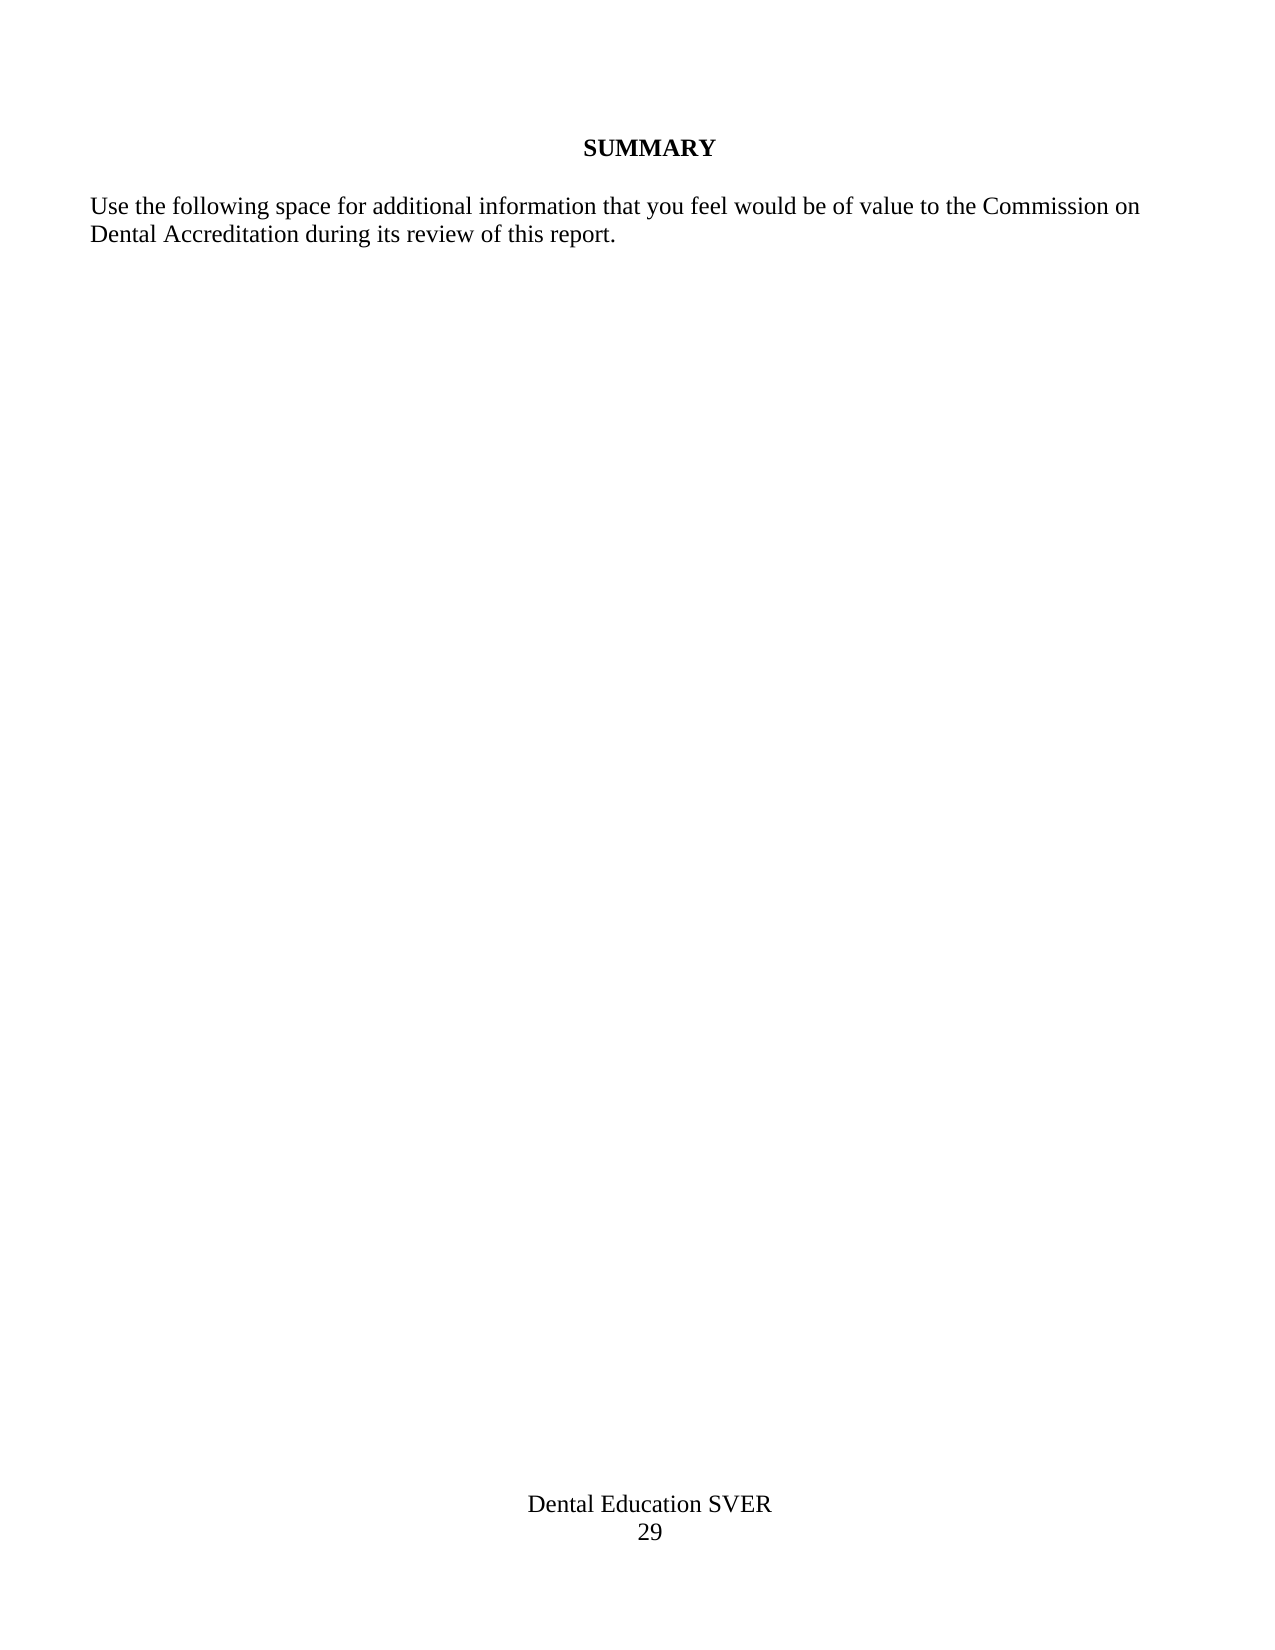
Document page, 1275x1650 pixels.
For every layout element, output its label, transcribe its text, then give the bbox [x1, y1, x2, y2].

text SUMMARY [90, 133, 1209, 162]
text Use the following space for additional information that you feel would be of value to the Commission on Dental Accreditation during its review of this report. [90, 191, 1209, 248]
